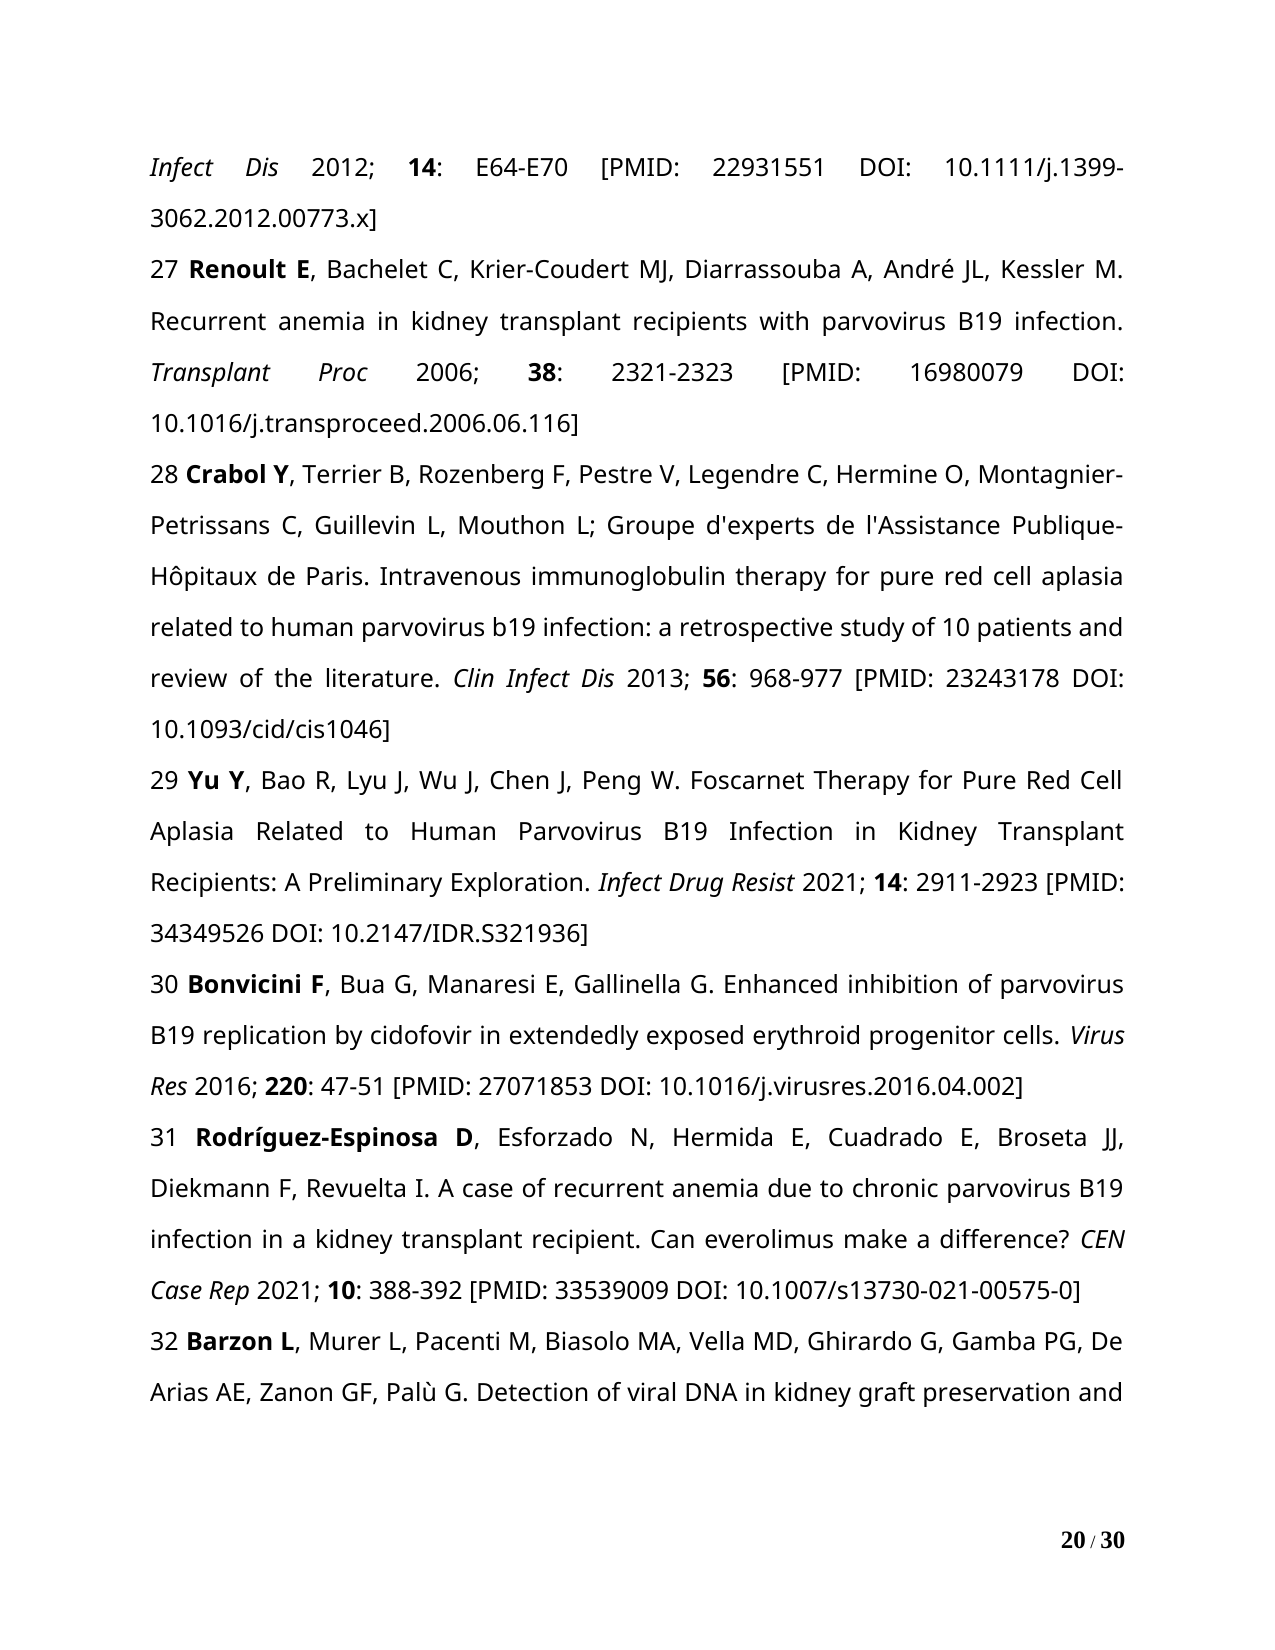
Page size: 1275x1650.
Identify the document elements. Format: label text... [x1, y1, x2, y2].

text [150, 1324, 1125, 1409]
text 30 Bonvicini F, Bua G, Manaresi E, Gallinella G. Enhanced inhibition of parvovirus B19 replication by cidofovir in extendedly exposed erythroid progenitor cells. Virus Res 2016; 220: 47-51 [PMID: 27071853 DOI: 10.1016/j.virusres.2016.04.002] [150, 967, 1125, 1103]
text 28 Crabol Y, Terrier B, Rozenberg F, Pestre V, Legendre C, Hermine O, Montagnier-Petrissans C, Guillevin L, Mouthon L; Groupe d'experts de l'Assistance Publique-Hôpitaux de Paris. Intravenous immunoglobulin therapy for pure red cell aplasia related to human parvovirus b19 infection: a retrospective study of 10 patients and review of the literature. Clin Infect Dis 2013; 56: 968-977 [PMID: 23243178 DOI: 10.1093/cid/cis1046] [150, 456, 1125, 746]
text 29 Yu Y, Bao R, Lyu J, Wu J, Chen J, Peng W. Foscarnet Therapy for Pure Red Cell Aplasia Related to Human Parvovirus B19 Infection in Kidney Transplant Recipients: A Preliminary Exploration. Infect Drug Resist 2021; 14: 2911-2923 [PMID: 34349526 DOI: 10.2147/IDR.S321936] [150, 762, 1125, 950]
text 31 Rodríguez-Espinosa D, Esforzado N, Hermida E, Cuadrado E, Broseta JJ, Diekmann F, Revuelta I. A case of recurrent anemia due to chronic parvovirus B19 infection in a kidney transplant recipient. Can everolimus make a difference? CEN Case Rep 2021; 10: 388-392 [PMID: 33539009 DOI: 10.1007/s13730-021-00575-0] [150, 1120, 1125, 1307]
text 27 Renoult E, Bachelet C, Krier-Coudert MJ, Diarrassouba A, André JL, Kessler M. Recurrent anemia in kidney transplant recipients with parvovirus B19 infection. Transplant Proc 2006; 38: 2321-2323 [PMID: 16980079 DOI: 10.1016/j.transproceed.2006.06.116] [150, 252, 1125, 439]
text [150, 150, 1125, 235]
